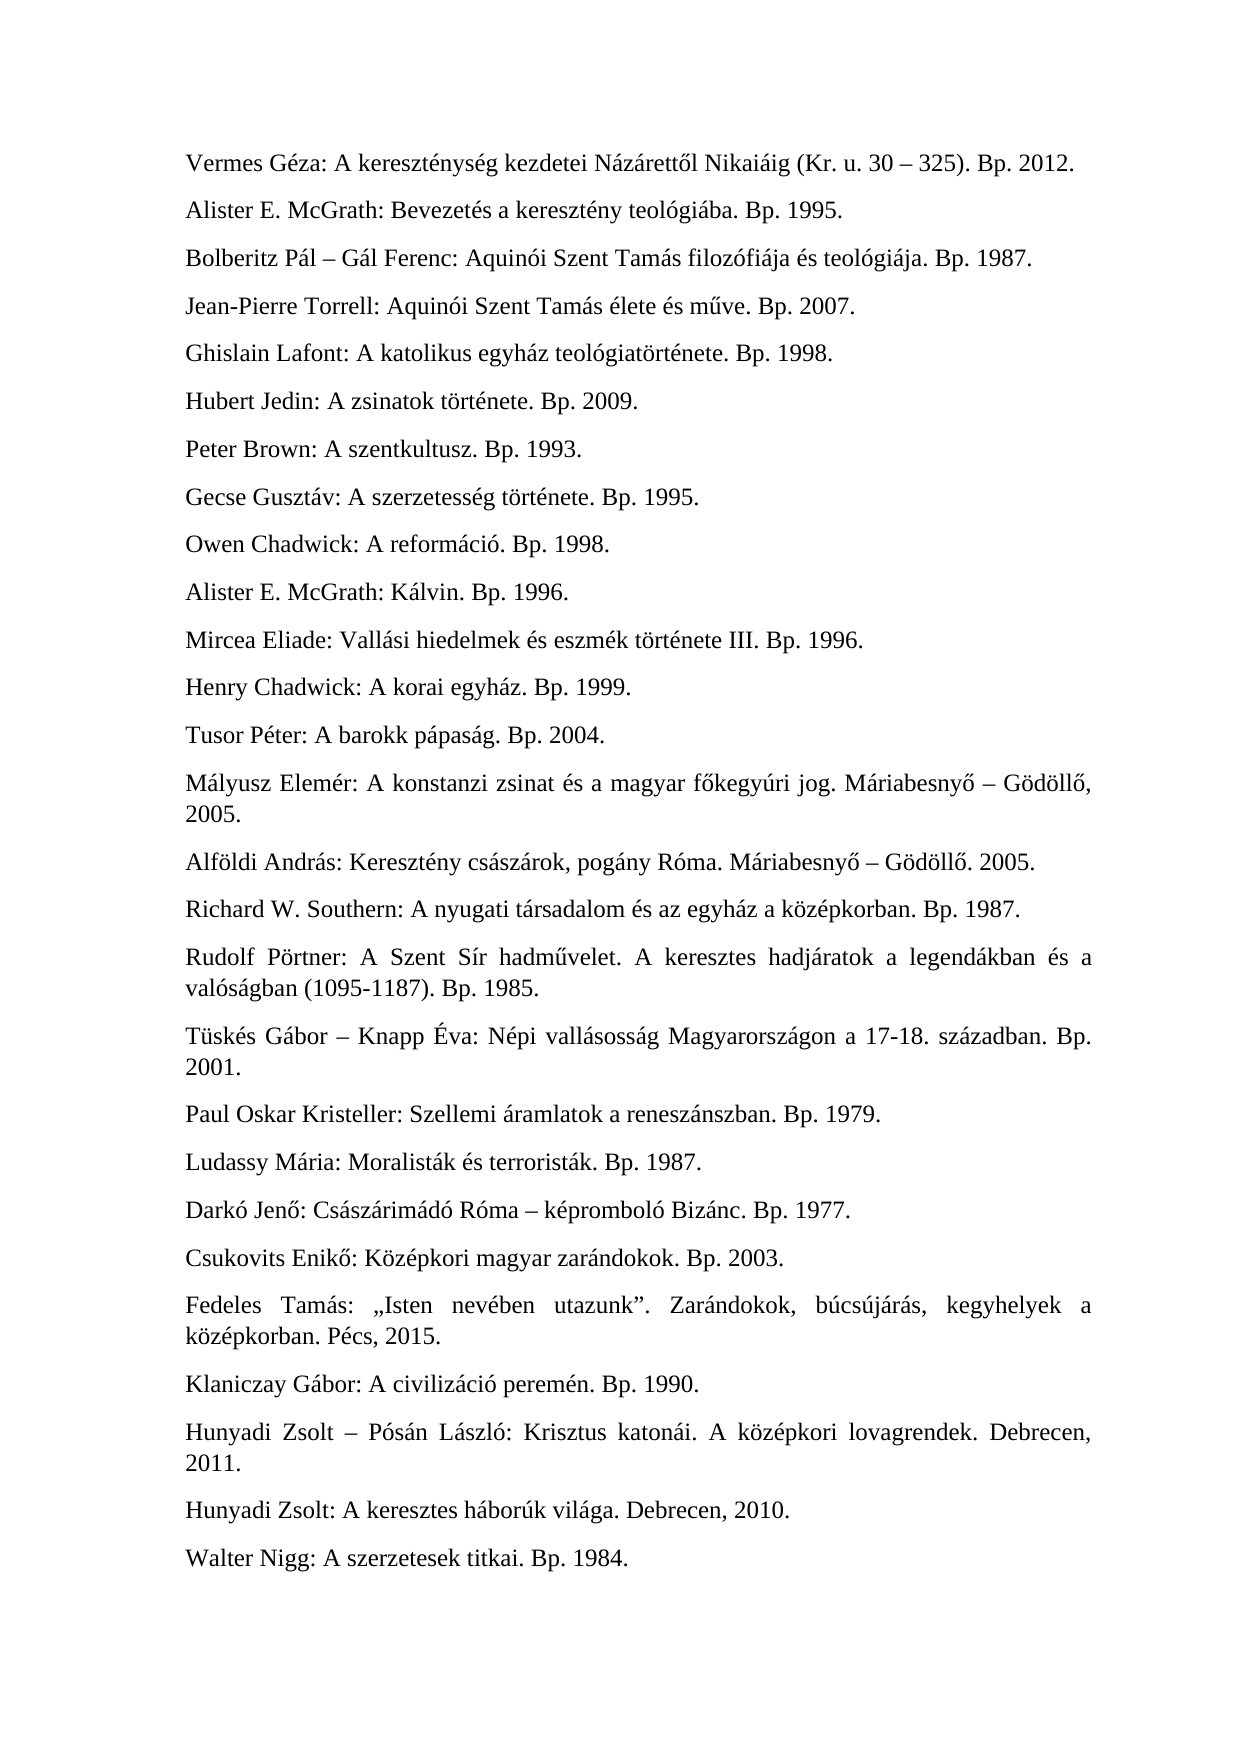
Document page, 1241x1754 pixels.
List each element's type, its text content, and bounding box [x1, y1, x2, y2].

text Ludassy Mária: Moralisták és terroristák. Bp. 1987. [185, 1147, 1093, 1176]
text Darkó Jenő: Császárimádó Róma – képromboló Bizánc. Bp. 1977. [185, 1195, 1093, 1224]
text Hunyadi Zsolt – Pósán László: Krisztus katonái. A középkori lovagrendek. Debrecen, 2011. [185, 1417, 1093, 1477]
text Alister E. McGrath: Kálvin. Bp. 1996. [185, 577, 1093, 606]
text Mircea Eliade: Vallási hiedelmek és eszmék története III. Bp. 1996. [185, 625, 1093, 653]
text Bolberitz Pál – Gál Ferenc: Aquinói Szent Tamás filozófiája és teológiája. Bp. 1987. [185, 243, 1093, 272]
text Peter Brown: A szentkultusz. Bp. 1993. [185, 434, 1093, 463]
text Henry Chadwick: A korai egyház. Bp. 1999. [185, 672, 1093, 701]
text Tusor Péter: A barokk pápaság. Bp. 2004. [185, 720, 1093, 749]
text Csukovits Enikő: Középkori magyar zarándokok. Bp. 2003. [185, 1243, 1093, 1271]
text Mályusz Elemér: A konstanzi zsinat és a magyar főkegyúri jog. Máriabesnyő – Gödöllő, 2005. [185, 768, 1093, 828]
text Alföldi András: Keresztény császárok, pogány Róma. Máriabesnyő – Gödöllő. 2005. [185, 847, 1093, 875]
text Klaniczay Gábor: A civilizáció peremén. Bp. 1990. [185, 1369, 1093, 1398]
text Ghislain Lafont: A katolikus egyház teológiatörténete. Bp. 1998. [185, 338, 1093, 367]
text Owen Chadwick: A reformáció. Bp. 1998. [185, 529, 1093, 558]
text Rudolf Pörtner: A Szent Sír hadművelet. A keresztes hadjáratok a legendákban és a valóságban (1095-1187). Bp. 1985. [185, 942, 1093, 1002]
text Tüskés Gábor – Knapp Éva: Népi vallásosság Magyarországon a 17-18. században. Bp. 2001. [185, 1021, 1093, 1081]
text Alister E. McGrath: Bevezetés a keresztény teológiába. Bp. 1995. [185, 195, 1093, 224]
text Fedeles Tamás: „Isten nevében utazunk”. Zarándokok, búcsújárás, kegyhelyek a középkorban. Pécs, 2015. [185, 1290, 1093, 1350]
text Hunyadi Zsolt: A keresztes háborúk világa. Debrecen, 2010. [185, 1496, 1093, 1524]
text Vermes Géza: A kereszténység kezdetei Názárettől Nikaiáig (Kr. u. 30 – 325). Bp. 2012. [185, 148, 1093, 176]
text Jean-Pierre Torrell: Aquinói Szent Tamás élete és műve. Bp. 2007. [185, 291, 1093, 319]
text Walter Nigg: A szerzetesek titkai. Bp. 1984. [185, 1543, 1093, 1572]
text Paul Oskar Kristeller: Szellemi áramlatok a reneszánszban. Bp. 1979. [185, 1099, 1093, 1128]
text Richard W. Southern: A nyugati társadalom és az egyház a középkorban. Bp. 1987. [185, 894, 1093, 923]
text Gecse Gusztáv: A szerzetesség története. Bp. 1995. [185, 482, 1093, 510]
text Hubert Jedin: A zsinatok története. Bp. 2009. [185, 386, 1093, 415]
